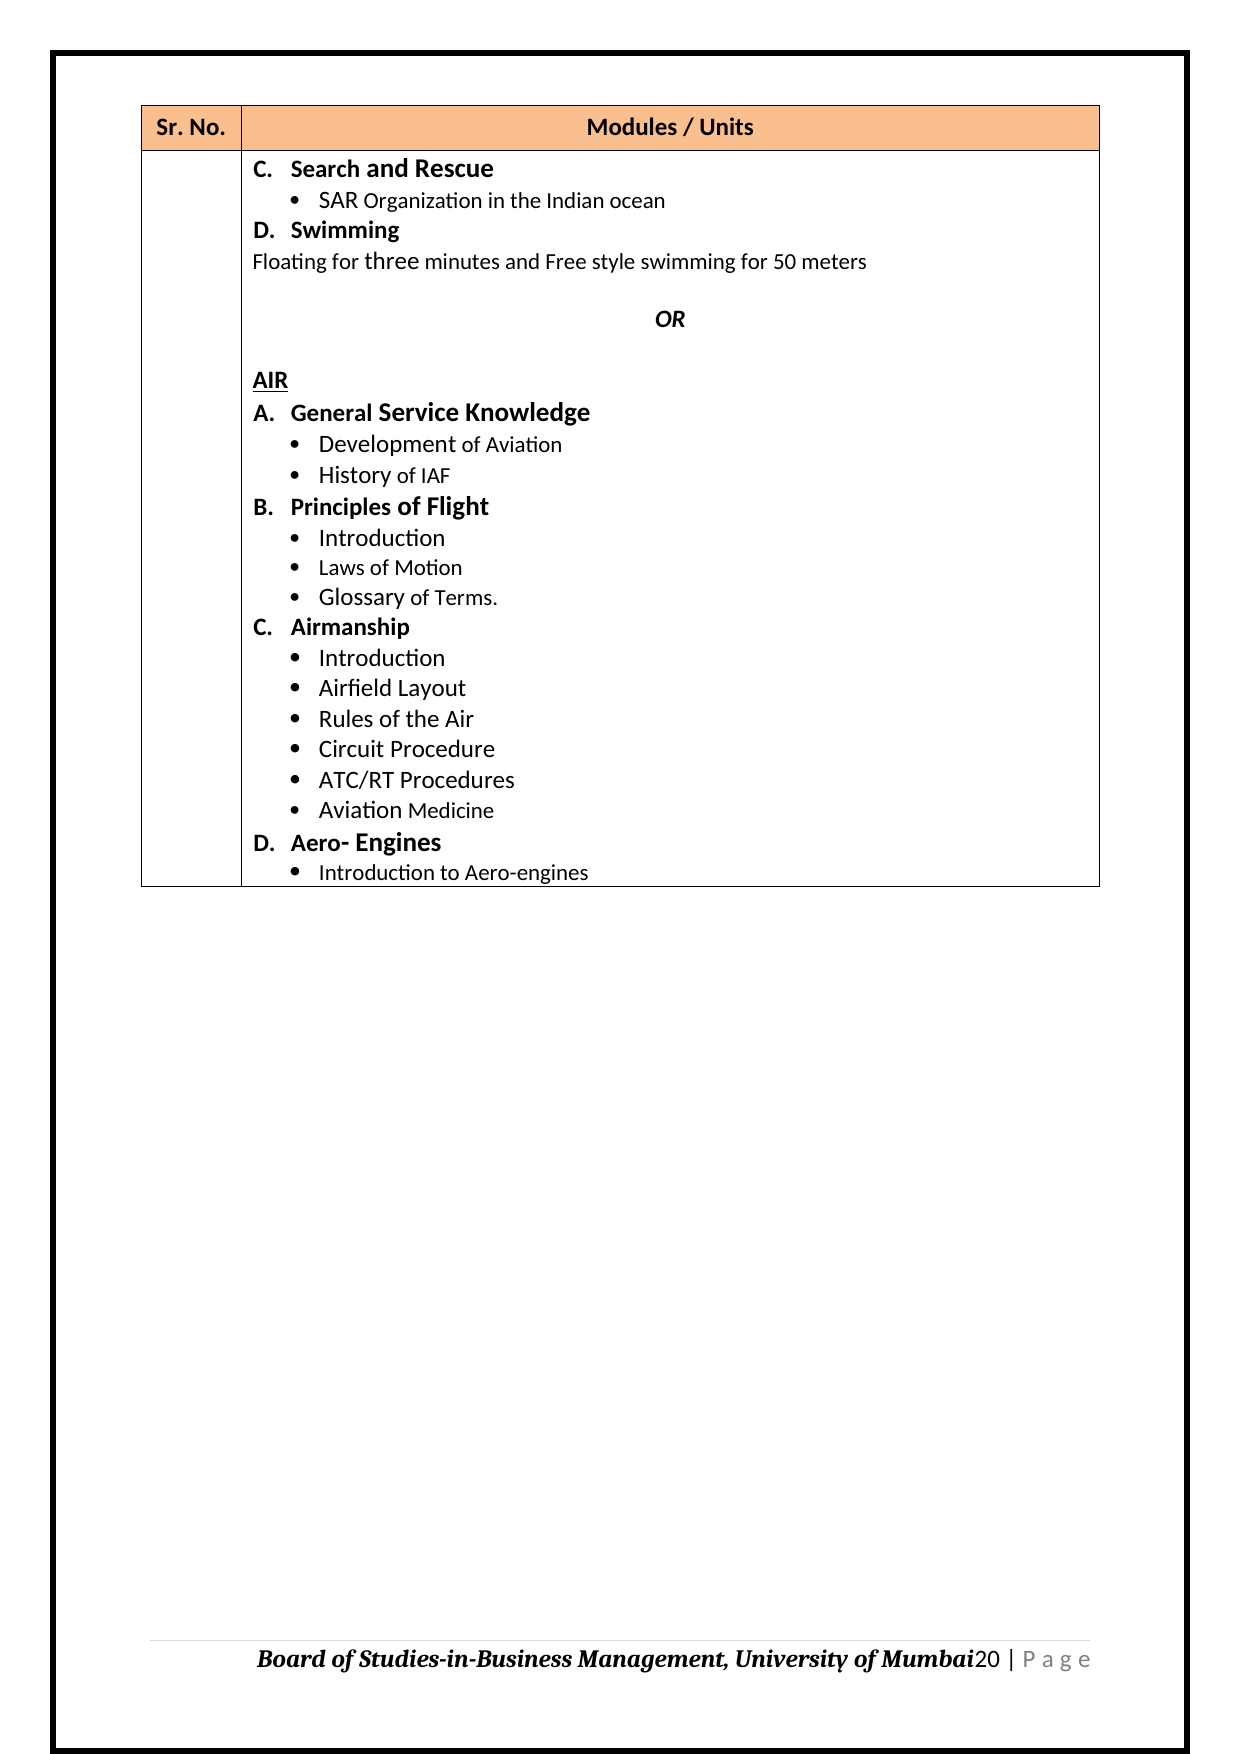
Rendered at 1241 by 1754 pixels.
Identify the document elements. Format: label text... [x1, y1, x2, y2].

table_header Modules / Units [242, 106, 1099, 150]
table_cell [142, 151, 241, 886]
table_header Sr. No. [142, 106, 241, 150]
table_cell Search and Rescue SAR Organization in the Indian ocean Swimming Floating for three minutes and Free style swimming for 50 meters OR AIR General Service Knowledge Development of Aviation History of IAF Principles of Flight Introduction Laws of Motion Glossary of Terms. Airmanship Introduction Airfield Layout Rules of the Air Circuit Procedure ATC/RT Procedures Aviation Medicine Aero- Engines Introduction to Aero-engines [242, 151, 1099, 886]
